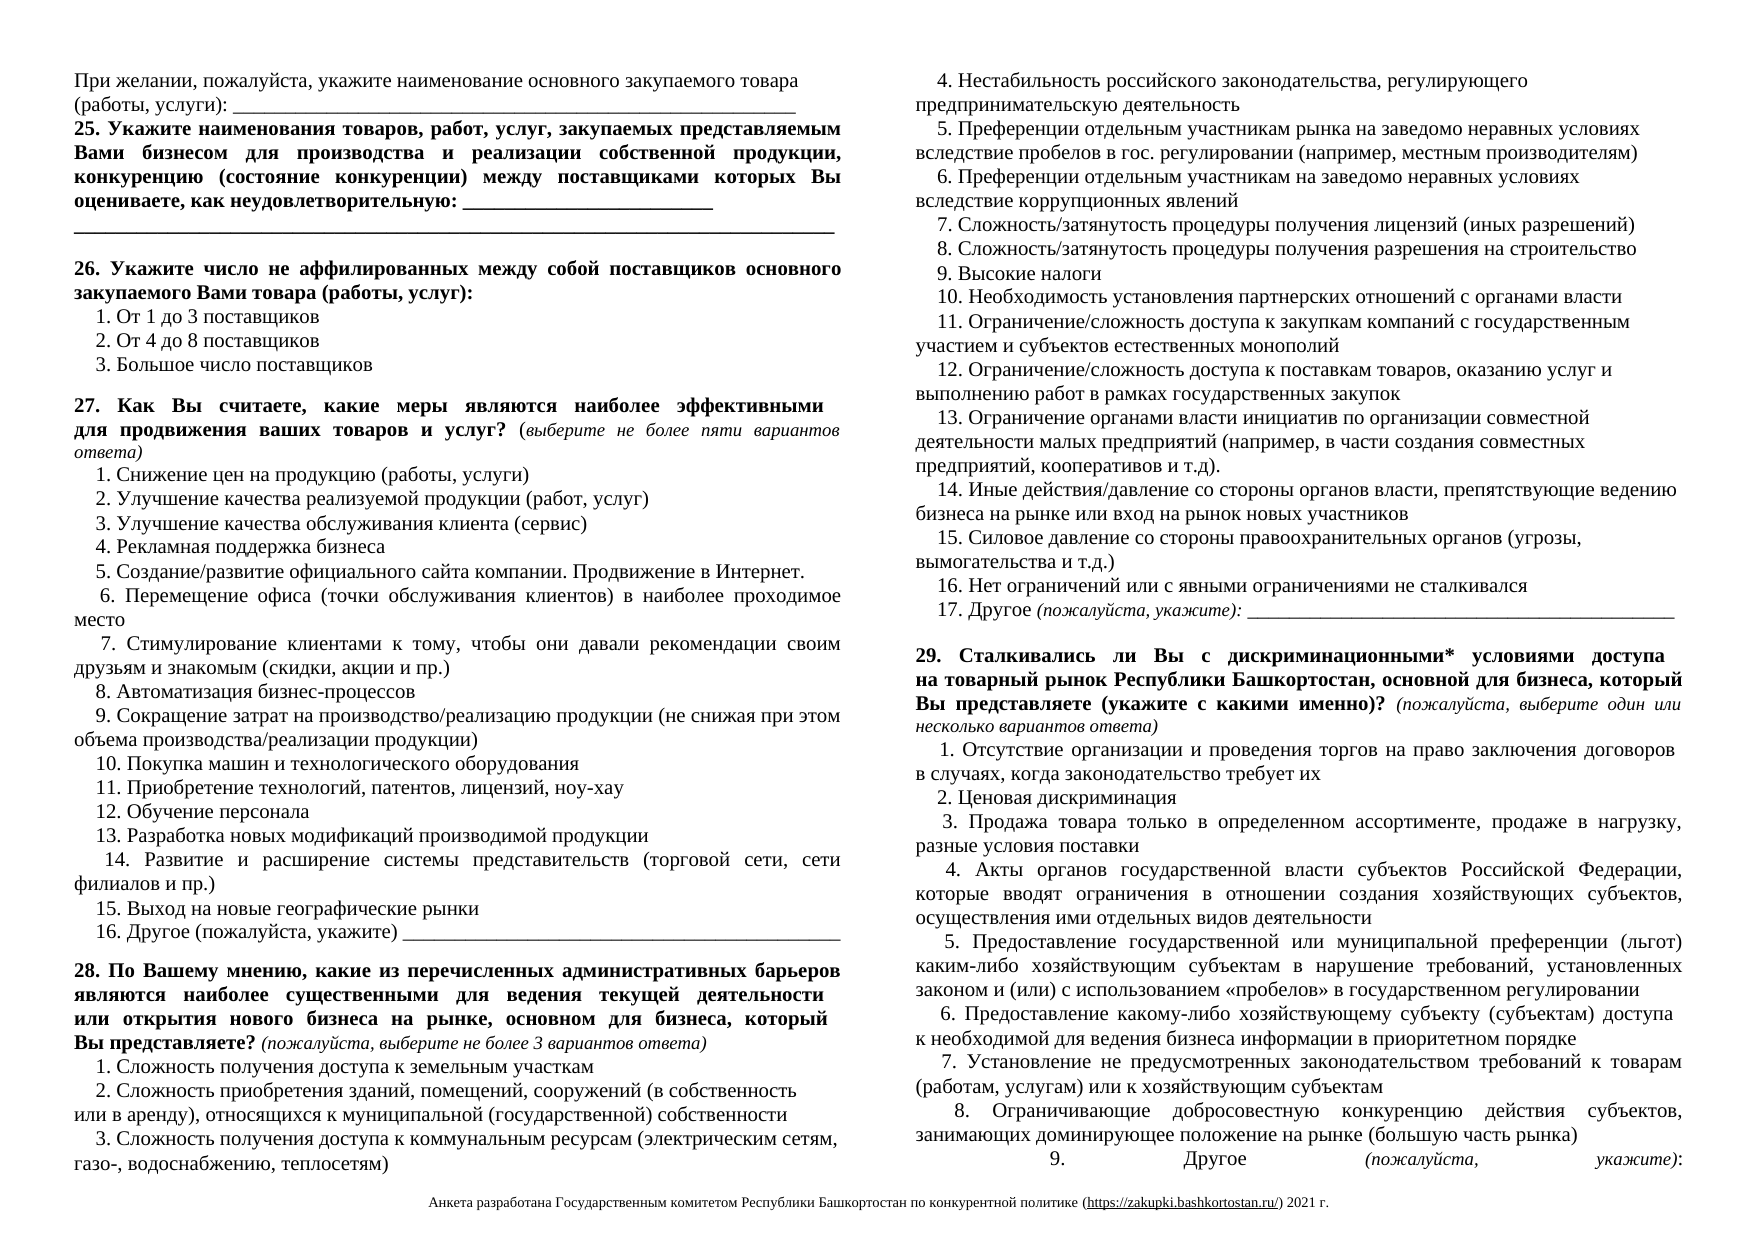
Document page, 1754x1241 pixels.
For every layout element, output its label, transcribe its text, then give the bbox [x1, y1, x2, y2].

text 29. Сталкивались ли Вы с дискриминационными* условиями доступа на товарный рынок Республики Башкортостан, основной для бизнеса, который Вы представляете (укажите с какими именно)? (пожалуйста, выберите один или несколько вариантов ответа) [915, 643, 1683, 737]
text  13. Ограничение органами власти инициатив по организации совместной деятельности малых предприятий (например, в части создания совместных предприятий, кооперативов и т.д). [915, 405, 1683, 477]
text  4. Рекламная поддержка бизнеса [74, 534, 842, 558]
text  7. Стимулирование клиентами к тому, чтобы они давали рекомендации своим друзьям и знакомым (скидки, акции и пр.) [74, 631, 842, 679]
text  8. Ограничивающие добросовестную конкуренцию действия субъектов, занимающих доминирующее положение на рынке (большую часть рынка) [915, 1098, 1683, 1146]
text  7. Сложность/затянутость процедуры получения лицензий (иных разрешений) [915, 212, 1683, 236]
text  6. Перемещение офиса (точки обслуживания клиентов) в наиболее проходимое место [74, 583, 842, 631]
text  13. Разработка новых модификаций производимой продукции [74, 823, 842, 847]
text  16. Нет ограничений или с явными ограничениями не сталкивался [915, 573, 1683, 597]
text  5. Создание/развитие официального сайта компании. Продвижение в Интернет. [74, 558, 842, 583]
text  12. Ограничение/сложность доступа к поставкам товаров, оказанию услуг и выполнению работ в рамках государственных закупок [915, 357, 1683, 405]
text  9. Сокращение затрат на производство/реализацию продукции (не снижая при этом объема производства/реализации продукции) [74, 703, 842, 751]
text _________________________________________________________________________ [74, 212, 842, 236]
text  2. От 4 до 8 поставщиков [74, 328, 842, 352]
text  3. Сложность получения доступа к коммунальным ресурсам (электрическим сетям, газо-, водоснабжению, теплосетям) [74, 1126, 842, 1174]
text  5. Преференции отдельным участникам рынка на заведомо неравных условиях вследствие пробелов в гос. регулировании (например, местным производителям) [915, 116, 1683, 164]
text  4. Нестабильность российского законодательства, регулирующего предпринимательскую деятельность [915, 68, 1713, 116]
text  2. Ценовая дискриминация [915, 785, 1683, 809]
text  11. Приобретение технологий, патентов, лицензий, ноу-хау [74, 775, 842, 799]
text  16. Другое (пожалуйста, укажите) __________________________________________ [74, 919, 842, 943]
text  2. Улучшение качества реализуемой продукции (работ, услуг) [74, 486, 842, 510]
text  3. Улучшение качества обслуживания клиента (сервис) [74, 510, 842, 534]
text 27. Как Вы считаете, какие меры являются наиболее эффективными для продвижения ваших товаров и услуг? (выберите не более пяти вариантов ответа) [74, 393, 842, 462]
text  8. Автоматизация бизнес-процессов [74, 679, 842, 703]
text  3. Продажа товара только в определенном ассортименте, продаже в нагрузку, разные условия поставки [915, 809, 1683, 857]
text  9. Другое (пожалуйста, укажите): ___________________________________________ [915, 1146, 1683, 1170]
text  10. Покупка машин и технологического оборудования [74, 751, 842, 775]
text  10. Необходимость установления партнерских отношений с органами власти [915, 284, 1683, 308]
text  6. Преференции отдельным участникам на заведомо неравных условиях вследствие коррупционных явлений [915, 164, 1683, 212]
text 28. По Вашему мнению, какие из перечисленных административных барьеров являются наиболее существенными для ведения текущей деятельности или открытия нового бизнеса на рынке, основном для бизнеса, который Вы представляете? (пожалуйста, выберите не более 3 вариантов ответа) [74, 958, 842, 1054]
text  9. Высокие налоги [915, 260, 1683, 284]
text  14. Развитие и расширение системы представительств (торговой сети, сети филиалов и пр.) [74, 847, 842, 895]
text 26. Укажите число не аффилированных между собой поставщиков основного закупаемого Вами товара (работы, услуг): [74, 256, 842, 304]
text  14. Иные действия/давление со стороны органов власти, препятствующие ведению бизнеса на рынке или вход на рынок новых участников [915, 477, 1683, 525]
text При желании, пожалуйста, укажите наименование основного закупаемого товара (работы, услуги): ______________________________________________________ [74, 68, 842, 116]
text  3. Большое число поставщиков [74, 352, 842, 376]
text  5. Предоставление государственной или муниципальной преференции (льгот) каким-либо хозяйствующим субъектам в нарушение требований, установленных законом и (или) с использованием «пробелов» в государственном регулировании [915, 929, 1683, 1001]
text  11. Ограничение/сложность доступа к закупкам компаний с государственным участием и субъектов естественных монополий [915, 308, 1683, 357]
text  1. Сложность получения доступа к земельным участкам [74, 1054, 842, 1078]
text 25. Укажите наименования товаров, работ, услуг, закупаемых представляемым Вами бизнесом для производства и реализации собственной продукции, конкуренцию (состояние конкуренции) между поставщиками которых Вы оцениваете, как неудовлетворительную: ________________________ [74, 116, 842, 212]
text  1. Снижение цен на продукцию (работы, услуги) [74, 462, 842, 486]
text  8. Сложность/затянутость процедуры получения разрешения на строительство [915, 236, 1683, 260]
text  15. Силовое давление со стороны правоохранительных органов (угрозы, вымогательства и т.д.) [915, 525, 1683, 573]
text  2. Сложность приобретения зданий, помещений, сооружений (в собственность или в аренду), относящихся к муниципальной (государственной) собственности [74, 1078, 842, 1126]
text  12. Обучение персонала [74, 799, 842, 823]
text  1. Отсутствие организации и проведения торгов на право заключения договоров в случаях, когда законодательство требует их [915, 737, 1683, 785]
text  17. Другое (пожалуйста, укажите): _________________________________________ [915, 597, 1683, 621]
text  15. Выход на новые географические рынки [74, 895, 842, 919]
text  6. Предоставление какому-либо хозяйствующему субъекту (субъектам) доступа к необходимой для ведения бизнеса информации в приоритетном порядке [915, 1001, 1683, 1049]
text  7. Установление не предусмотренных законодательством требований к товарам (работам, услугам) или к хозяйствующим субъектам [915, 1049, 1683, 1098]
text  4. Акты органов государственной власти субъектов Российской Федерации, которые вводят ограничения в отношении создания хозяйствующих субъектов, осуществления ими отдельных видов деятельности [915, 857, 1683, 929]
text  1. От 1 до 3 поставщиков [74, 304, 842, 328]
